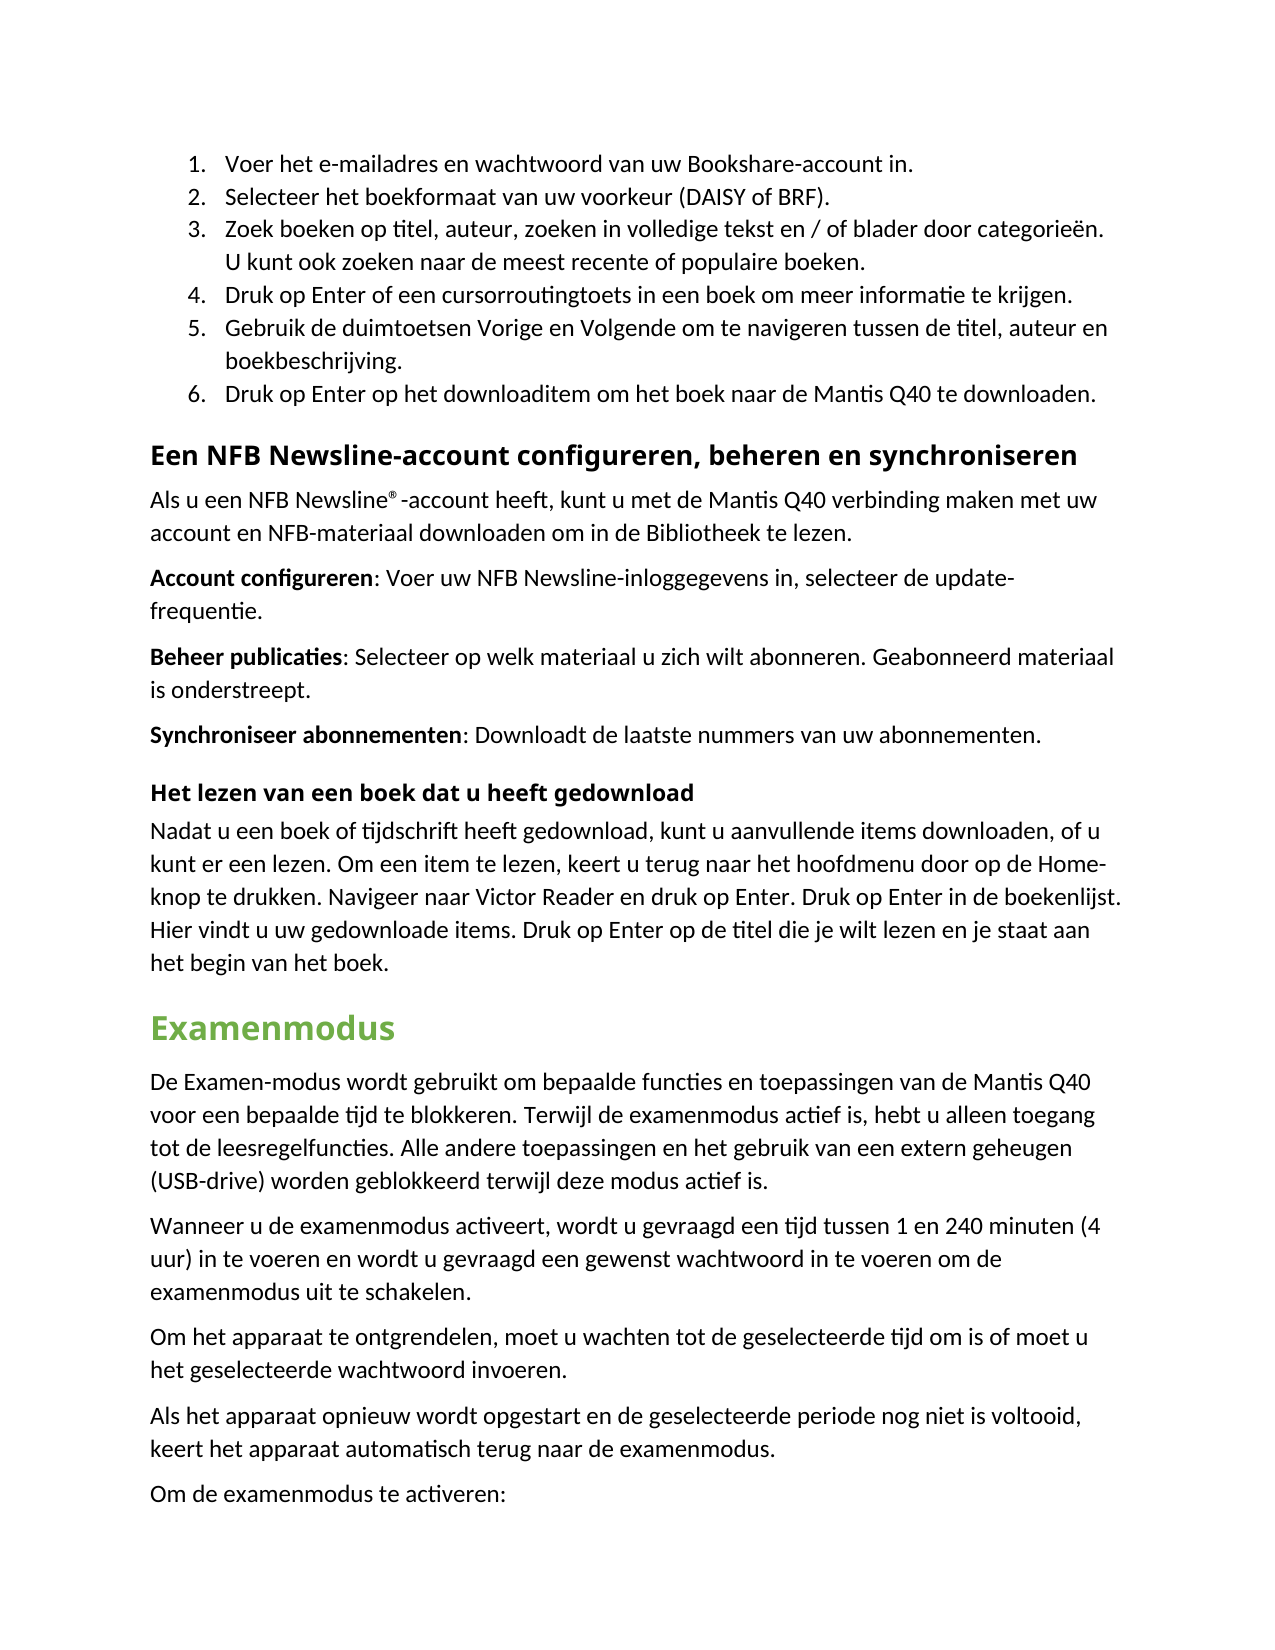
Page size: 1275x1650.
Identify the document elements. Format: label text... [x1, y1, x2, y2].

text Beheer publicaties: Selecteer op welk materiaal u zich wilt abonneren. Geabonneerd materiaal is onderstreept. [150, 641, 1125, 704]
list Druk op Enter op het downloaditem om het boek naar de Mantis Q40 te downloaden. [187, 378, 1125, 409]
list Gebruik de duimtoetsen Vorige en Volgende om te navigeren tussen de titel, auteur en boekbeschrijving. [187, 312, 1125, 376]
list Voer het e-mailadres en wachtwoord van uw Bookshare-account in. [187, 148, 1125, 178]
text Synchroniseer abonnementen: Downloadt de laatste nummers van uw abonnementen. [150, 719, 1125, 750]
subtitle Het lezen van een boek dat u heeft gedownload [150, 777, 1125, 808]
text Om de examenmodus te activeren: [150, 1478, 1125, 1509]
list Zoek boeken op titel, auteur, zoeken in volledige tekst en / of blader door categorieën. U kunt ook zoeken naar de meest recente of populaire boeken. [187, 213, 1125, 277]
list Selecteer het boekformaat van uw voorkeur (DAISY of BRF). [187, 181, 1125, 211]
subtitle Een NFB Newsline-account configureren, beheren en synchroniseren [150, 436, 1125, 473]
text Account configureren: Voer uw NFB Newsline-inloggegevens in, selecteer de update-frequentie. [150, 562, 1125, 626]
list Druk op Enter of een cursorroutingtoets in een boek om meer informatie te krijgen. [187, 279, 1125, 310]
text Wanneer u de examenmodus activeert, wordt u gevraagd een tijd tussen 1 en 240 minuten (4 uur) in te voeren en wordt u gevraagd een gewenst wachtwoord in te voeren om de examenmodus uit te schakelen. [150, 1210, 1125, 1307]
subtitle Examenmodus [150, 1004, 1125, 1050]
text Om het apparaat te ontgrendelen, moet u wachten tot de geselecteerde tijd om is of moet u het geselecteerde wachtwoord invoeren. [150, 1321, 1125, 1385]
text Als het apparaat opnieuw wordt opgestart en de geselecteerde periode nog niet is voltooid, keert het apparaat automatisch terug naar de examenmodus. [150, 1400, 1125, 1463]
text Nadat u een boek of tijdschrift heeft gedownload, kunt u aanvullende items downloaden, of u kunt er een lezen. Om een ​​item te lezen, keert u terug naar het hoofdmenu door op de Home-knop te drukken. Navigeer naar Victor Reader en druk op Enter. Druk op Enter in de boekenlijst. Hier vindt u uw gedownloade items. Druk op Enter op de titel die je wilt lezen en je staat aan het begin van het boek. [150, 815, 1125, 977]
text Als u een NFB Newsline®-account heeft, kunt u met de Mantis Q40 verbinding maken met uw account en NFB-materiaal downloaden om in de Bibliotheek te lezen. [150, 484, 1125, 548]
text De Examen-modus wordt gebruikt om bepaalde functies en toepassingen van de Mantis Q40 voor een bepaalde tijd te blokkeren. Terwijl de examenmodus actief is, hebt u alleen toegang tot de leesregelfuncties. Alle andere toepassingen en het gebruik van een extern geheugen (USB-drive) worden geblokkeerd terwijl deze modus actief is. [150, 1066, 1125, 1195]
